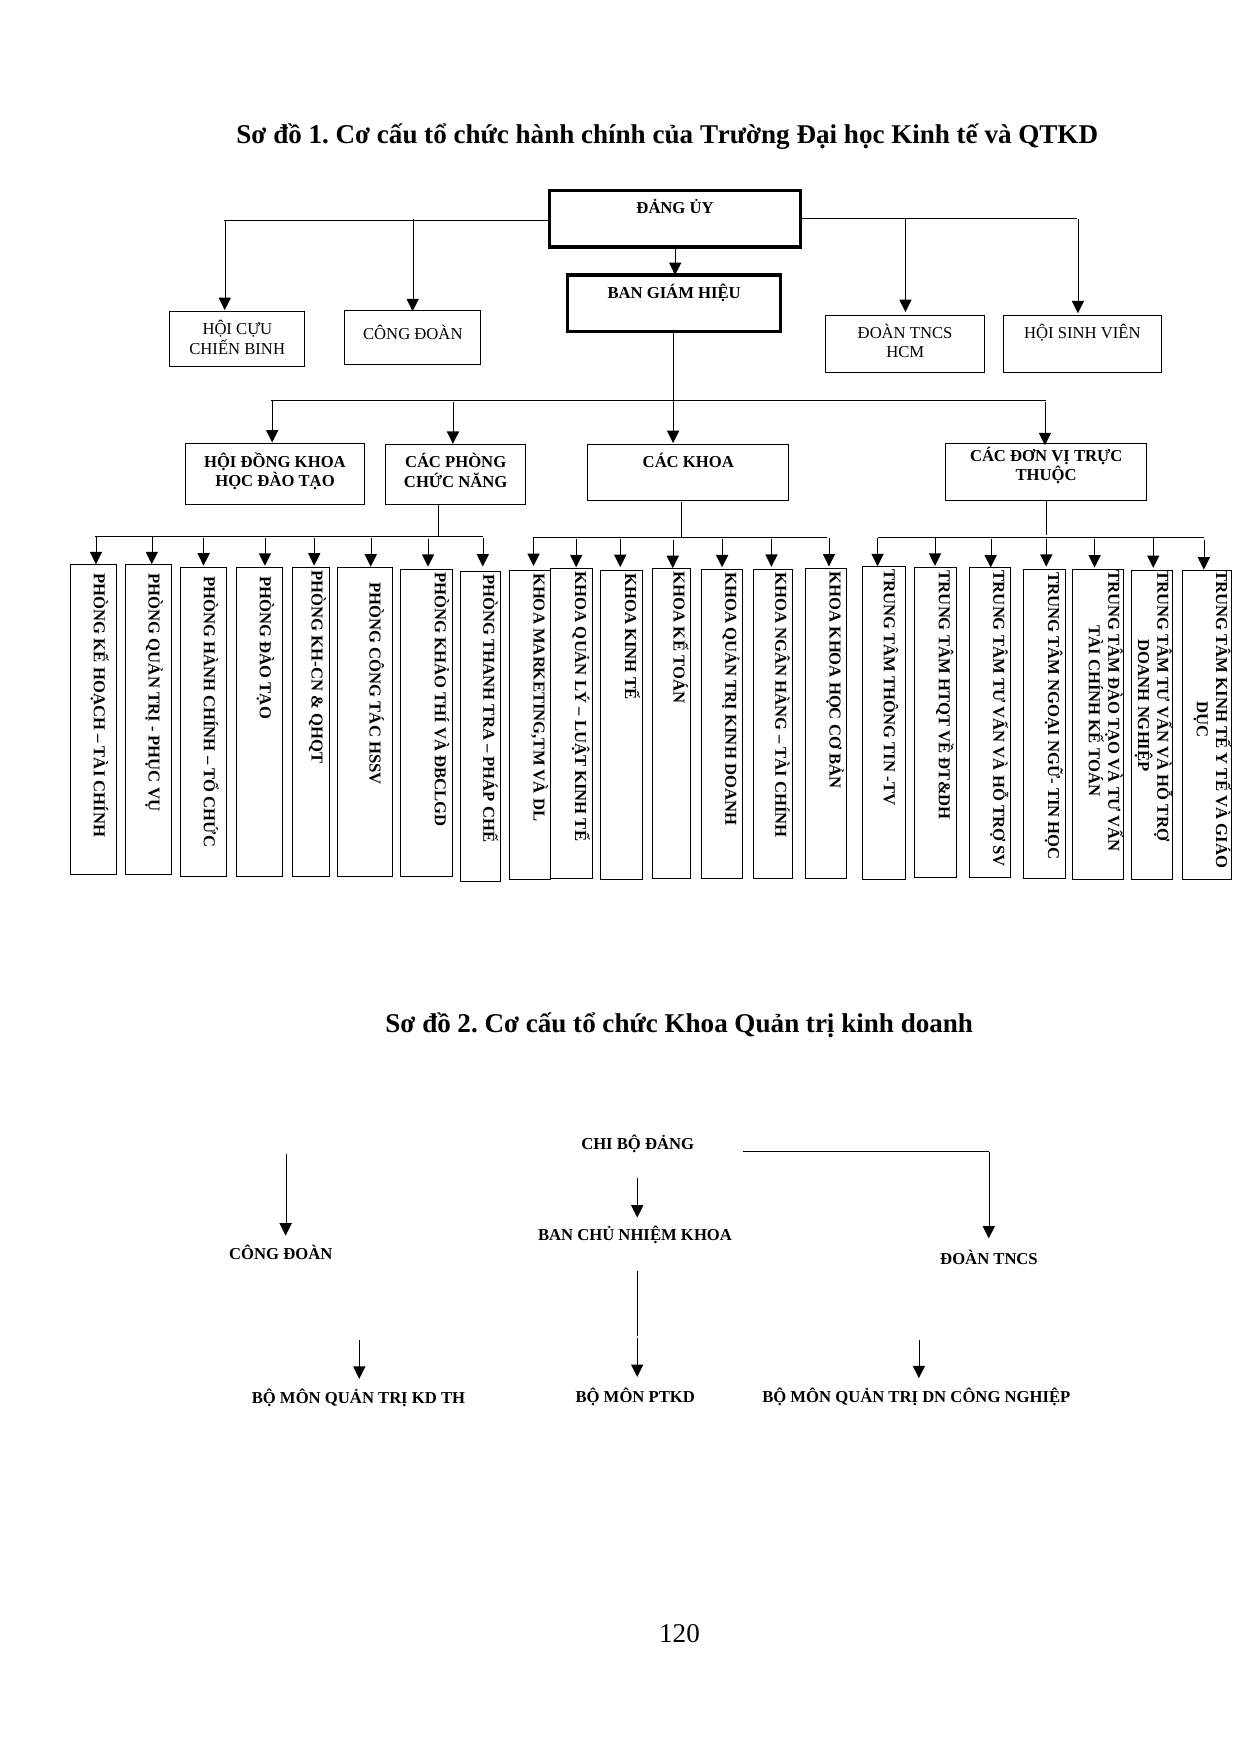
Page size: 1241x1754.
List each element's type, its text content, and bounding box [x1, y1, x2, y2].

text Sơ đồ 2. Cơ cấu tổ chức Khoa Quản trị kinh doanh [177, 1007, 1122, 1038]
text Sơ đồ 1. Cơ cấu tổ chức hành chính của Trường Đại học Kinh tế và QTKD [177, 118, 1122, 149]
